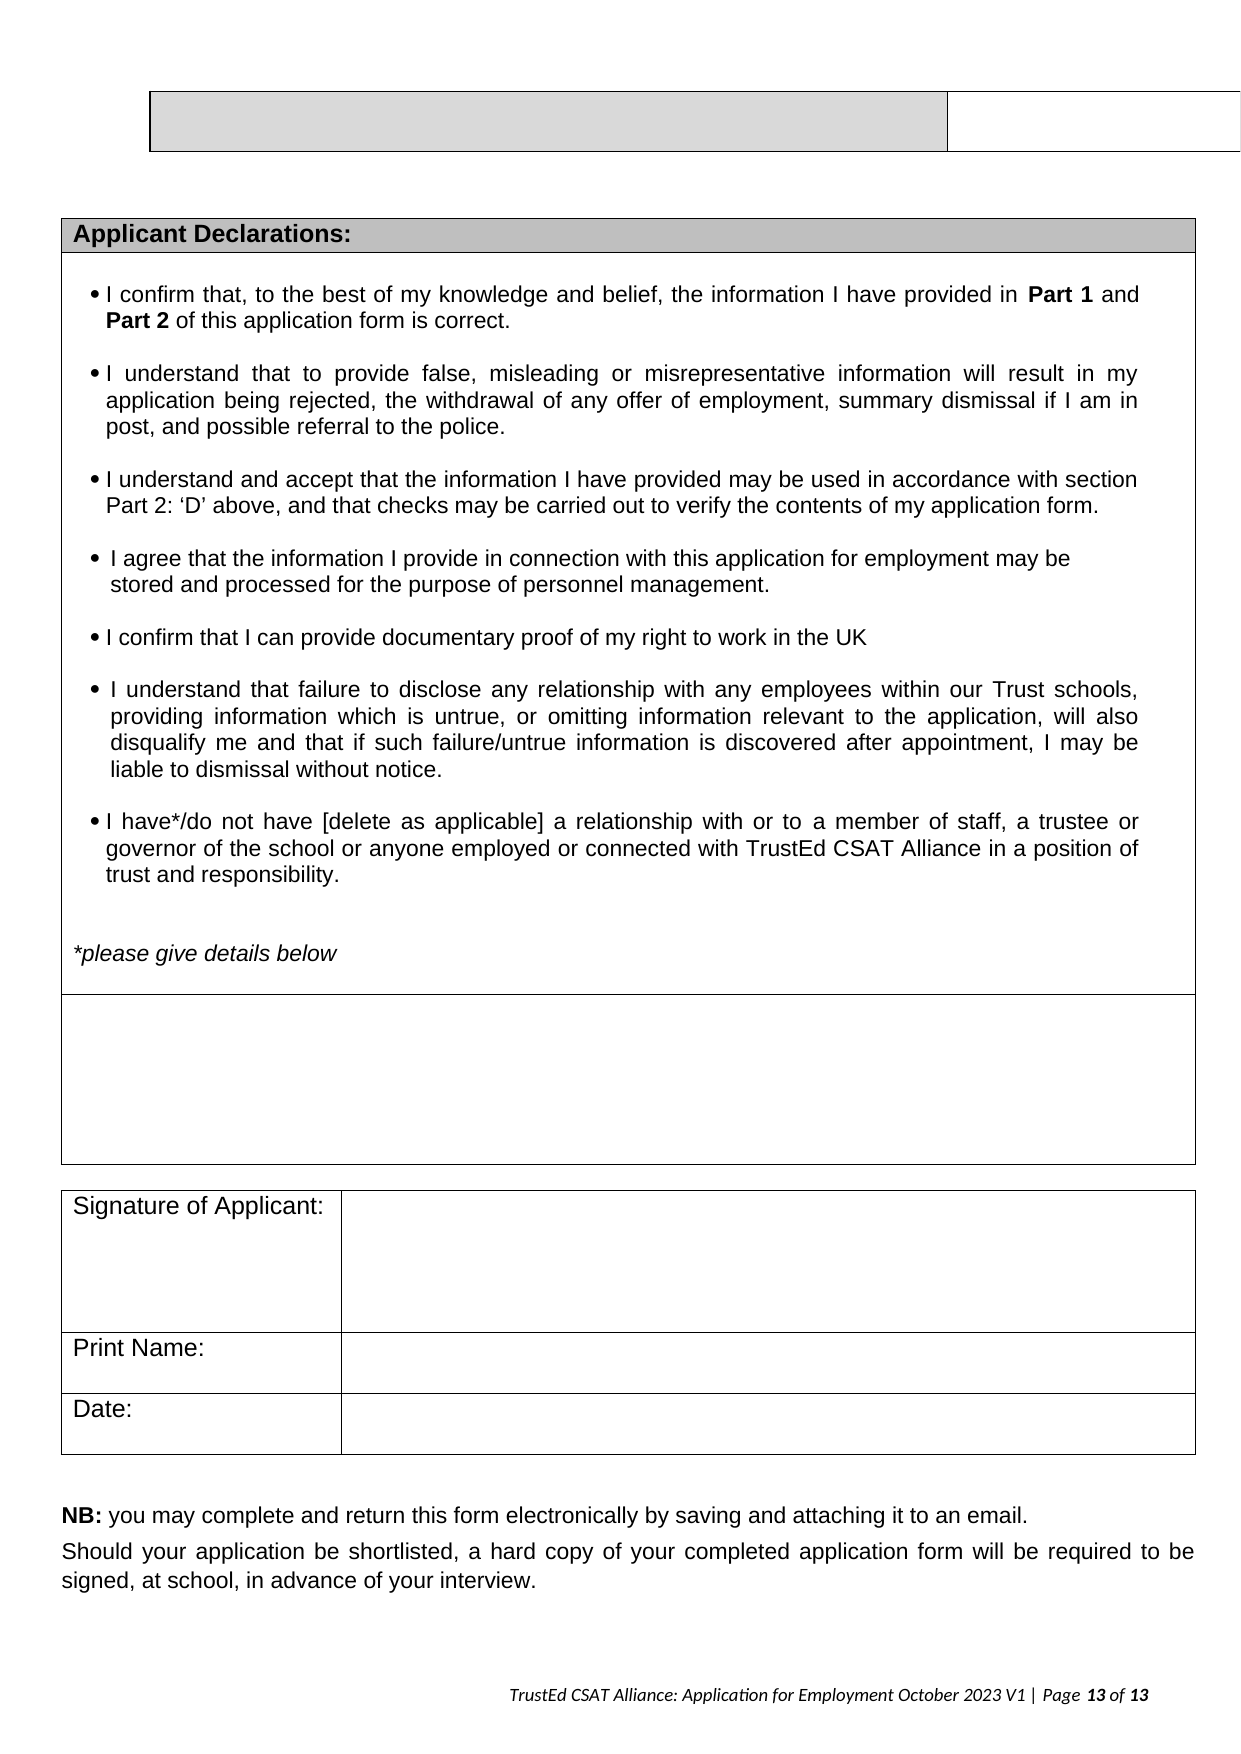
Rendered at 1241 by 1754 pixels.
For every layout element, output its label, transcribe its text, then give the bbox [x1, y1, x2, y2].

text NB: you may complete and return this form electronically by saving and attaching it to an email. [61, 1502, 1196, 1528]
table_cell [62, 995, 1195, 1164]
table_header Signature of Applicant: [62, 1191, 341, 1332]
table_cell Print Name: [62, 1333, 341, 1393]
table_cell [342, 1394, 1195, 1454]
table_header Applicant Declarations: [62, 219, 1195, 252]
table_cell Date: [62, 1394, 341, 1454]
table_cell I confirm that, to the best of my knowledge and belief, the information I have provided in Part 1 and Part 2 of this application form is correct. I understand that to provide false, misleading or misrepresentative information will result in my application being rejected, the withdrawal of any offer of employment, summary dismissal if I am in post, and possible referral to the police. I understand and accept that the information I have provided may be used in accordance with section Part 2: ‘D’ above, and that checks may be carried out to verify the contents of my application form. I agree that the information I provide in connection with this application for employment may be stored and processed for the purpose of personnel management. I confirm that I can provide documentary proof of my right to work in the UK I understand that failure to disclose any relationship with any employees within our Trust schools, providing information which is untrue, or omitting information relevant to the application, will also disqualify me and that if such failure/untrue information is discovered after appointment, I may be liable to dismissal without notice. I have*/do not have [delete as applicable] a relationship with or to a member of staff, a trustee or governor of the school or anyone employed or connected with TrustEd CSAT Alliance in a position of trust and responsibility. *please give details below [62, 253, 1195, 994]
table_header [948, 92, 1240, 151]
table_cell [342, 1333, 1195, 1393]
table_header [342, 1191, 1195, 1332]
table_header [151, 92, 947, 151]
text Should your application be shortlisted, a hard copy of your completed application form will be required to be signed, at school, in advance of your interview. [61, 1538, 1196, 1593]
